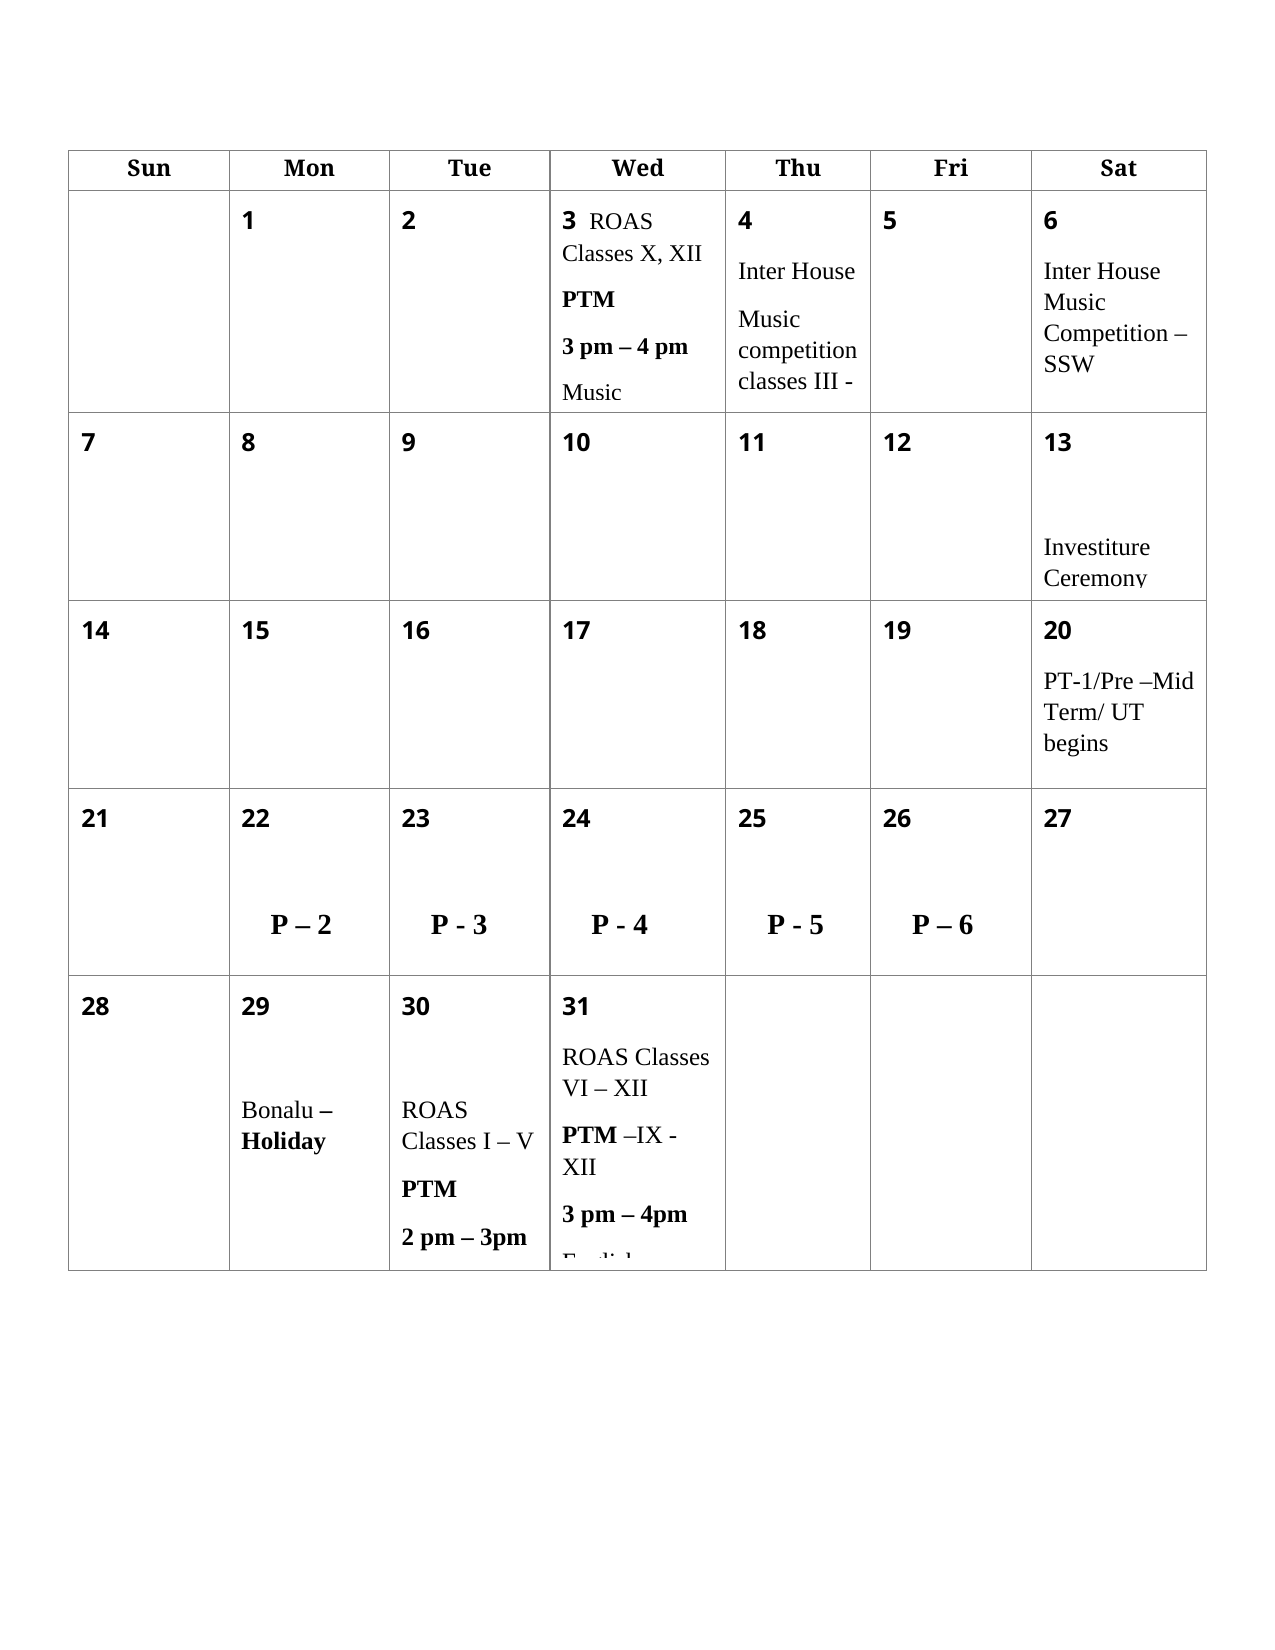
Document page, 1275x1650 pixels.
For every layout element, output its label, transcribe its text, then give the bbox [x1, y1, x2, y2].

table_cell 11 [726, 413, 870, 599]
table_cell Fri [871, 151, 1031, 189]
table_cell Mon [230, 151, 389, 189]
table_cell 6 Inter House Music Competition – SSW [1032, 191, 1206, 412]
table_cell [1032, 976, 1206, 1269]
table_cell 25 P - 5 [726, 789, 870, 975]
table_cell 22 P – 2 [230, 789, 389, 975]
table_cell 21 [69, 789, 229, 975]
table_cell [871, 976, 1031, 1269]
table_cell 12 [871, 413, 1031, 599]
table_cell 19 [871, 601, 1031, 787]
table_cell 3 ROAS Classes X, XII PTM 3 pm – 4 pm Music competition classes I, II [551, 191, 725, 412]
table_cell 20 PT-1/Pre –Mid Term/ UT begins P – 1 [1032, 601, 1206, 787]
table_cell 28 [69, 976, 229, 1269]
table_cell 10 [551, 413, 725, 599]
table_cell 8 [230, 413, 389, 599]
table_cell 18 [726, 601, 870, 787]
table_cell Sun [69, 151, 229, 189]
table_cell 17 [551, 601, 725, 787]
table_cell 27 [1032, 789, 1206, 975]
table_cell 13 Investiture Ceremony [1032, 413, 1206, 599]
table_cell 4 Inter House Music competition classes III - V [726, 191, 870, 412]
table_cell 23 P - 3 [390, 789, 549, 975]
table_cell 9 [390, 413, 549, 599]
table_cell 5 [871, 191, 1031, 412]
table_cell Thu [726, 151, 870, 189]
table_cell [69, 191, 229, 412]
table_cell Wed [551, 151, 725, 189]
table_cell 26 P – 6 [871, 789, 1031, 975]
table_cell 16 [390, 601, 549, 787]
table_cell [726, 976, 870, 1269]
table_cell 1 [230, 191, 389, 412]
table_cell 14 [69, 601, 229, 787]
table_cell 30 ROAS Classes I – V PTM 2 pm – 3pm [390, 976, 549, 1269]
table_cell Tue [390, 151, 549, 189]
table_cell 7 [69, 413, 229, 599]
table_cell 2 [390, 191, 549, 412]
table_cell Sat [1032, 151, 1206, 189]
table_cell 29 Bonalu – Holiday [230, 976, 389, 1269]
table_cell 31 ROAS Classes VI – XII PTM –IX - XII 3 pm – 4pm English Elocution class I [551, 976, 725, 1269]
table_cell 15 [230, 601, 389, 787]
table_cell 24 P - 4 [551, 789, 725, 975]
